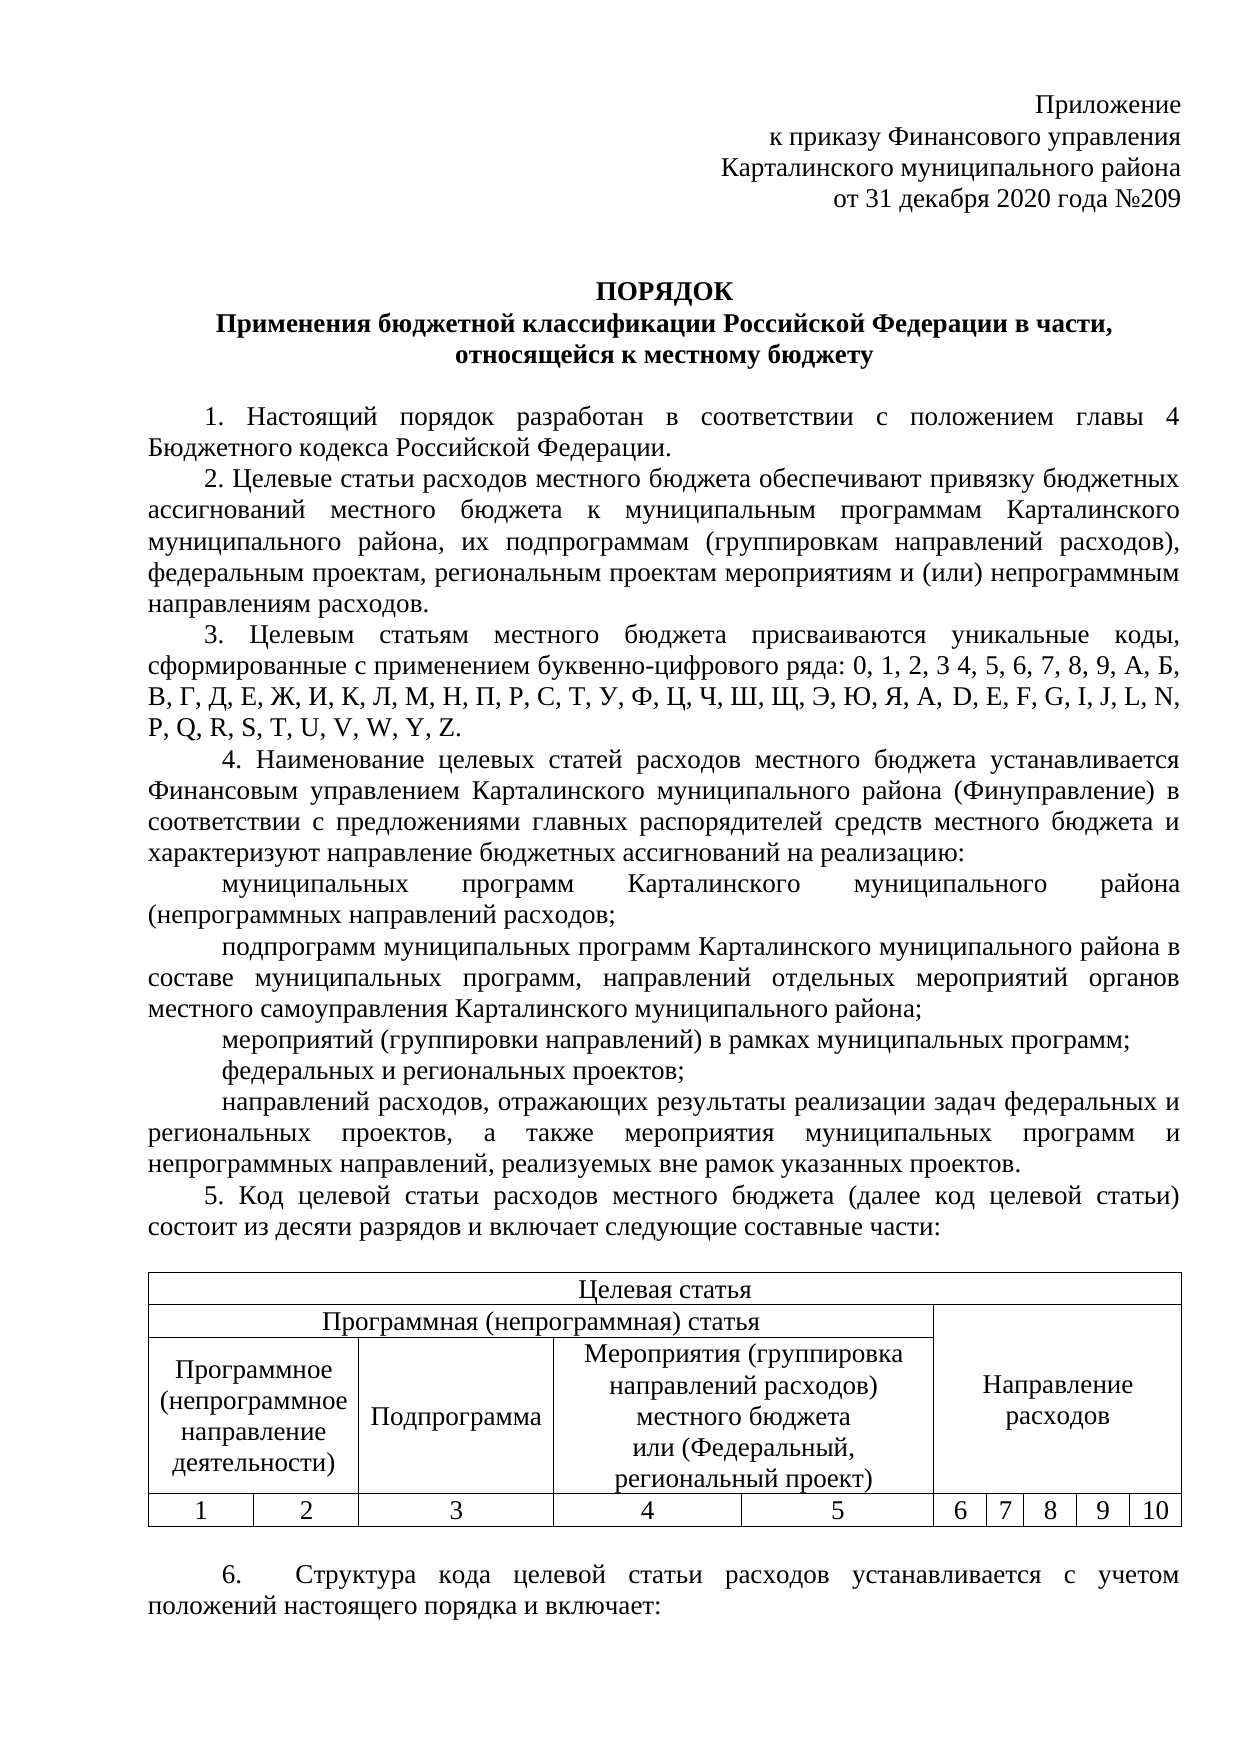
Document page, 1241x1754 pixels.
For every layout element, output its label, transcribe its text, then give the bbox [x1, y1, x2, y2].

table_cell 2 [254, 1494, 358, 1526]
table_cell 9 [1077, 1494, 1129, 1526]
table_cell 10 [1130, 1494, 1181, 1526]
table_cell 7 [987, 1494, 1023, 1526]
text 4. Наименование целевых статей расходов местного бюджета устанавливается Финансовым управлением Карталинского муниципального района (Финуправление) в соответствии с предложениями главных распорядителей средств местного бюджета и характеризуют направление бюджетных ассигнований на реализацию: [148, 743, 1181, 867]
text федеральных и региональных проектов; [148, 1054, 1181, 1085]
text Карталинского муниципального района [148, 151, 1181, 182]
text мероприятий (группировки направлений) в рамках муниципальных программ; [148, 1023, 1181, 1054]
text 5. Код целевой статьи расходов местного бюджета (далее код целевой статьи) состоит из десяти разрядов и включает следующие составные части: [148, 1179, 1181, 1241]
text 2. Целевые статьи расходов местного бюджета обеспечивают привязку бюджетных ассигнований местного бюджета к муниципальным программам Карталинского муниципального района, их подпрограммам (группировкам направлений расходов), федеральным проектам, региональным проектам мероприятиям и (или) непрограммным направлениям расходов. [148, 462, 1181, 618]
text направлений расходов, отражающих результаты реализации задач федеральных и региональных проектов, а также мероприятия муниципальных программ и непрограммных направлений, реализуемых вне рамок указанных проектов. [148, 1085, 1181, 1179]
list Структура кода целевой статьи расходов устанавливается с учетом положений настоящего порядка и включает: [148, 1558, 1181, 1620]
text от 31 декабря 2020 года №209 [148, 182, 1181, 213]
text к приказу Финансового управления [148, 120, 1181, 151]
text 1. Настоящий порядок разработан в соответствии с положением главы 4 Бюджетного кодекса Российской Федерации. [148, 400, 1181, 462]
title ПОРЯДОК [148, 276, 1181, 307]
text подпрограмм муниципальных программ Карталинского муниципального района в составе муниципальных программ, направлений отдельных мероприятий органов местного самоуправления Карталинского муниципального района; [148, 929, 1181, 1023]
table_cell 6 [934, 1494, 986, 1526]
table_cell Направление расходов [934, 1305, 1181, 1493]
table_cell Подпрограмма [359, 1338, 553, 1493]
text муниципальных программ Карталинского муниципального района (непрограммных направлений расходов; [148, 867, 1181, 929]
table_cell Программное (непрограммное направление деятельности) [149, 1338, 358, 1493]
table_cell Программная (непрограммная) статья [149, 1305, 933, 1337]
table_header Целевая статья [149, 1273, 1181, 1304]
table_cell Мероприятия (группировка направлений расходов) местного бюджета или (Федеральный, региональный проект) [554, 1338, 933, 1493]
title Применения бюджетной классификации Российской Федерации в части, относящейся к местному бюджету [148, 307, 1181, 369]
table_cell 4 [554, 1494, 741, 1526]
table_cell 5 [742, 1494, 933, 1526]
text Приложение [148, 89, 1181, 120]
table_cell 1 [149, 1494, 253, 1526]
table_cell 3 [359, 1494, 553, 1526]
table_cell 8 [1024, 1494, 1076, 1526]
text 3. Целевым статьям местного бюджета присваиваются уникальные коды, сформированные с применением буквенно-цифрового ряда: 0, 1, 2, 3 4, 5, 6, 7, 8, 9, А, Б, В, Г, Д, Е, Ж, И, К, Л, М, Н, П, Р, С, Т, У, Ф, Ц, Ч, Ш, Щ, Э, Ю, Я, А, D, E, F, G, I, J, L, N, P, Q, R, S, T, U, V, W, Y, Z. [148, 618, 1181, 743]
